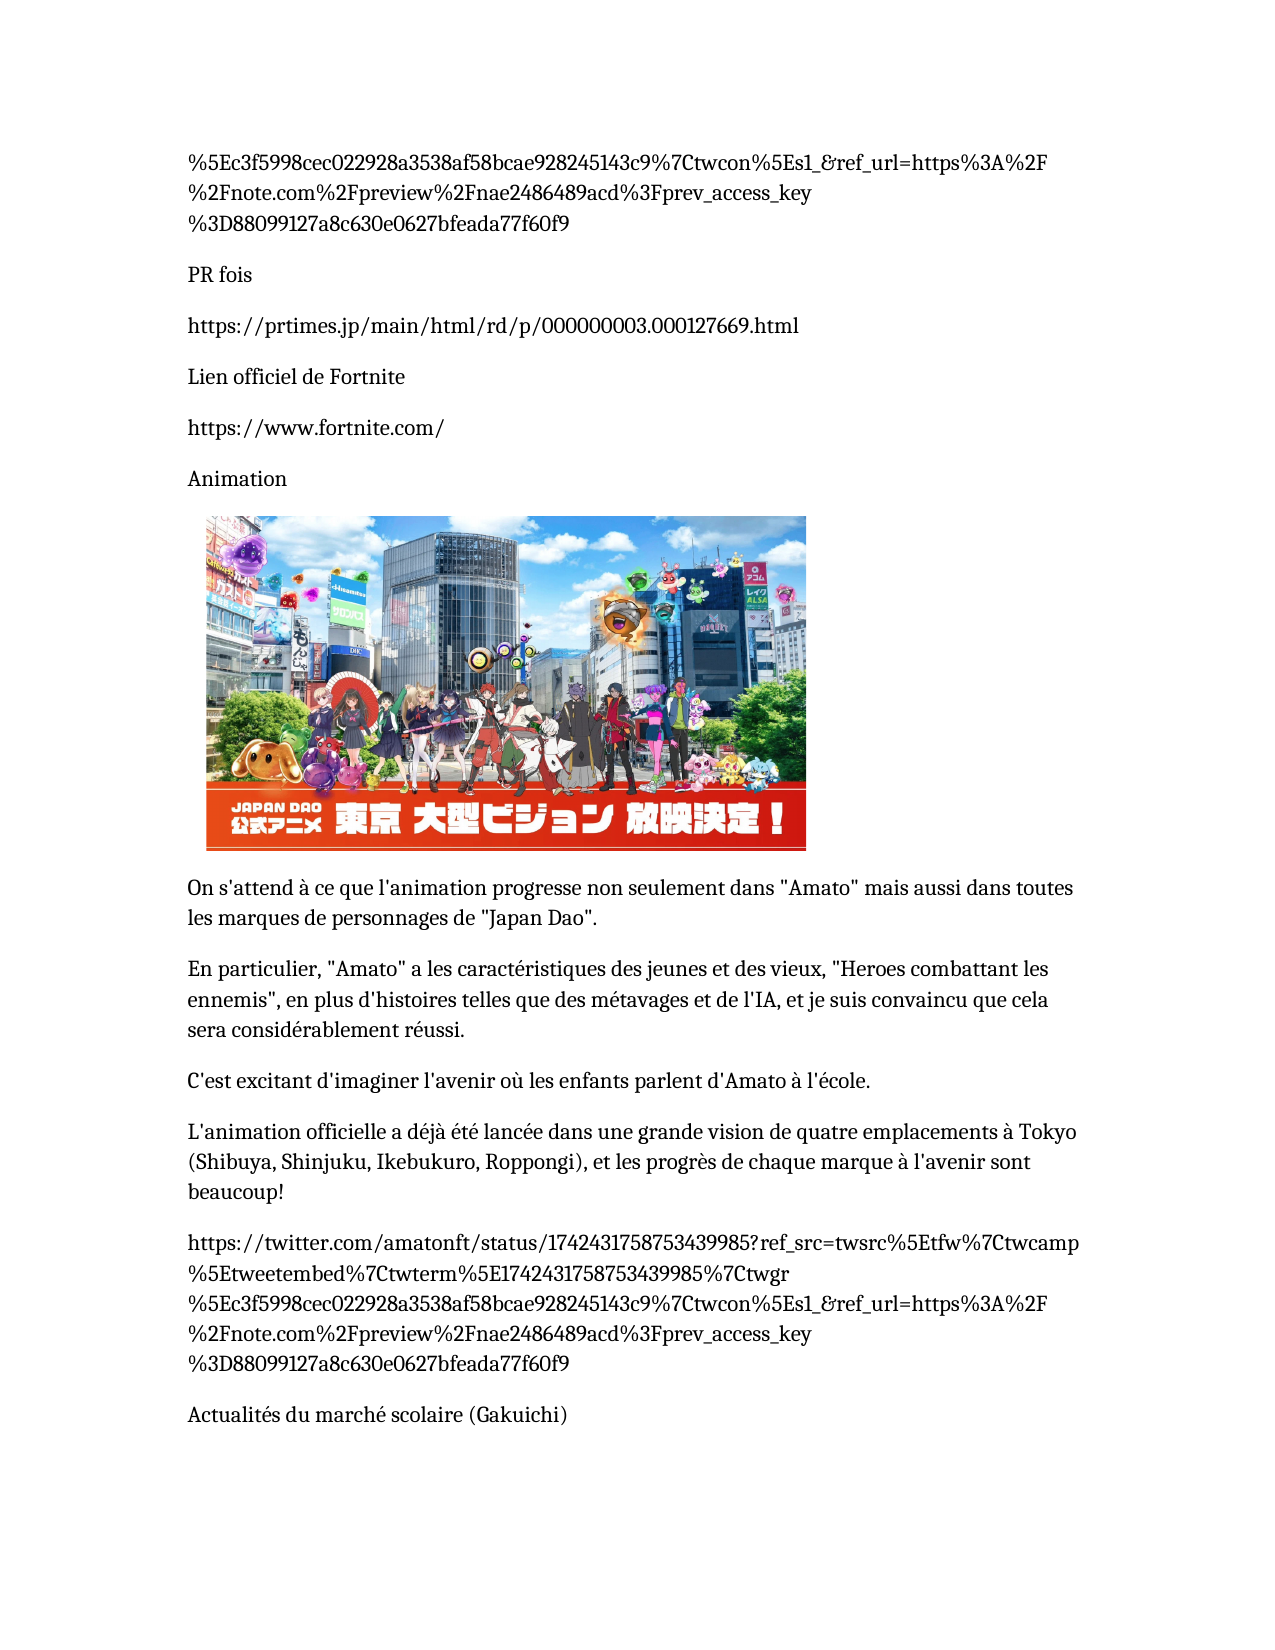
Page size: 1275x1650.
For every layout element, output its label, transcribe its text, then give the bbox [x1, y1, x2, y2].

text C'est excitant d'imaginer l'avenir où les enfants parlent d'Amato à l'école. [187, 1068, 1087, 1094]
text Animation [187, 466, 1087, 492]
picture [206, 516, 807, 851]
text L'animation officielle a déjà été lancée dans une grande vision de quatre emplacements à Tokyo (Shibuya, Shinjuku, Ikebukuro, Roppongi), et les progrès de chaque marque à l'avenir sont beaucoup! [187, 1119, 1087, 1206]
text PR fois [187, 261, 1087, 288]
text On s'attend à ce que l'animation progresse non seulement dans "Amato" mais aussi dans toutes les marques de personnages de "Japan Dao". [187, 875, 1087, 932]
text https://prtimes.jp/main/html/rd/p/000000003.000127669.html [187, 312, 1087, 339]
text Actualités du marché scolaire (Gakuichi) [187, 1402, 1087, 1428]
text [187, 150, 1087, 237]
text https://twitter.com/amatonft/status/1742431758753439985?ref_src=twsrc%5Etfw%7Ctwcamp%5Etweetembed%7Ctwterm%5E1742431758753439985%7Ctwgr%5Ec3f5998cec022928a3538af58bcae928245143c9%7Ctwcon%5Es1_&ref_url=https%3A%2F%2Fnote.com%2Fpreview%2Fnae2486489acd%3Fprev_access_key%3D88099127a8c630e0627bfeada77f60f9 [187, 1230, 1087, 1377]
text Lien officiel de Fortnite [187, 363, 1087, 390]
text En particulier, "Amato" a les caractéristiques des jeunes et des vieux, "Heroes combattant les ennemis", en plus d'histoires telles que des métavages et de l'IA, et je suis convaincu que cela sera considérablement réussi. [187, 956, 1087, 1043]
text https://www.fortnite.com/ [187, 414, 1087, 441]
